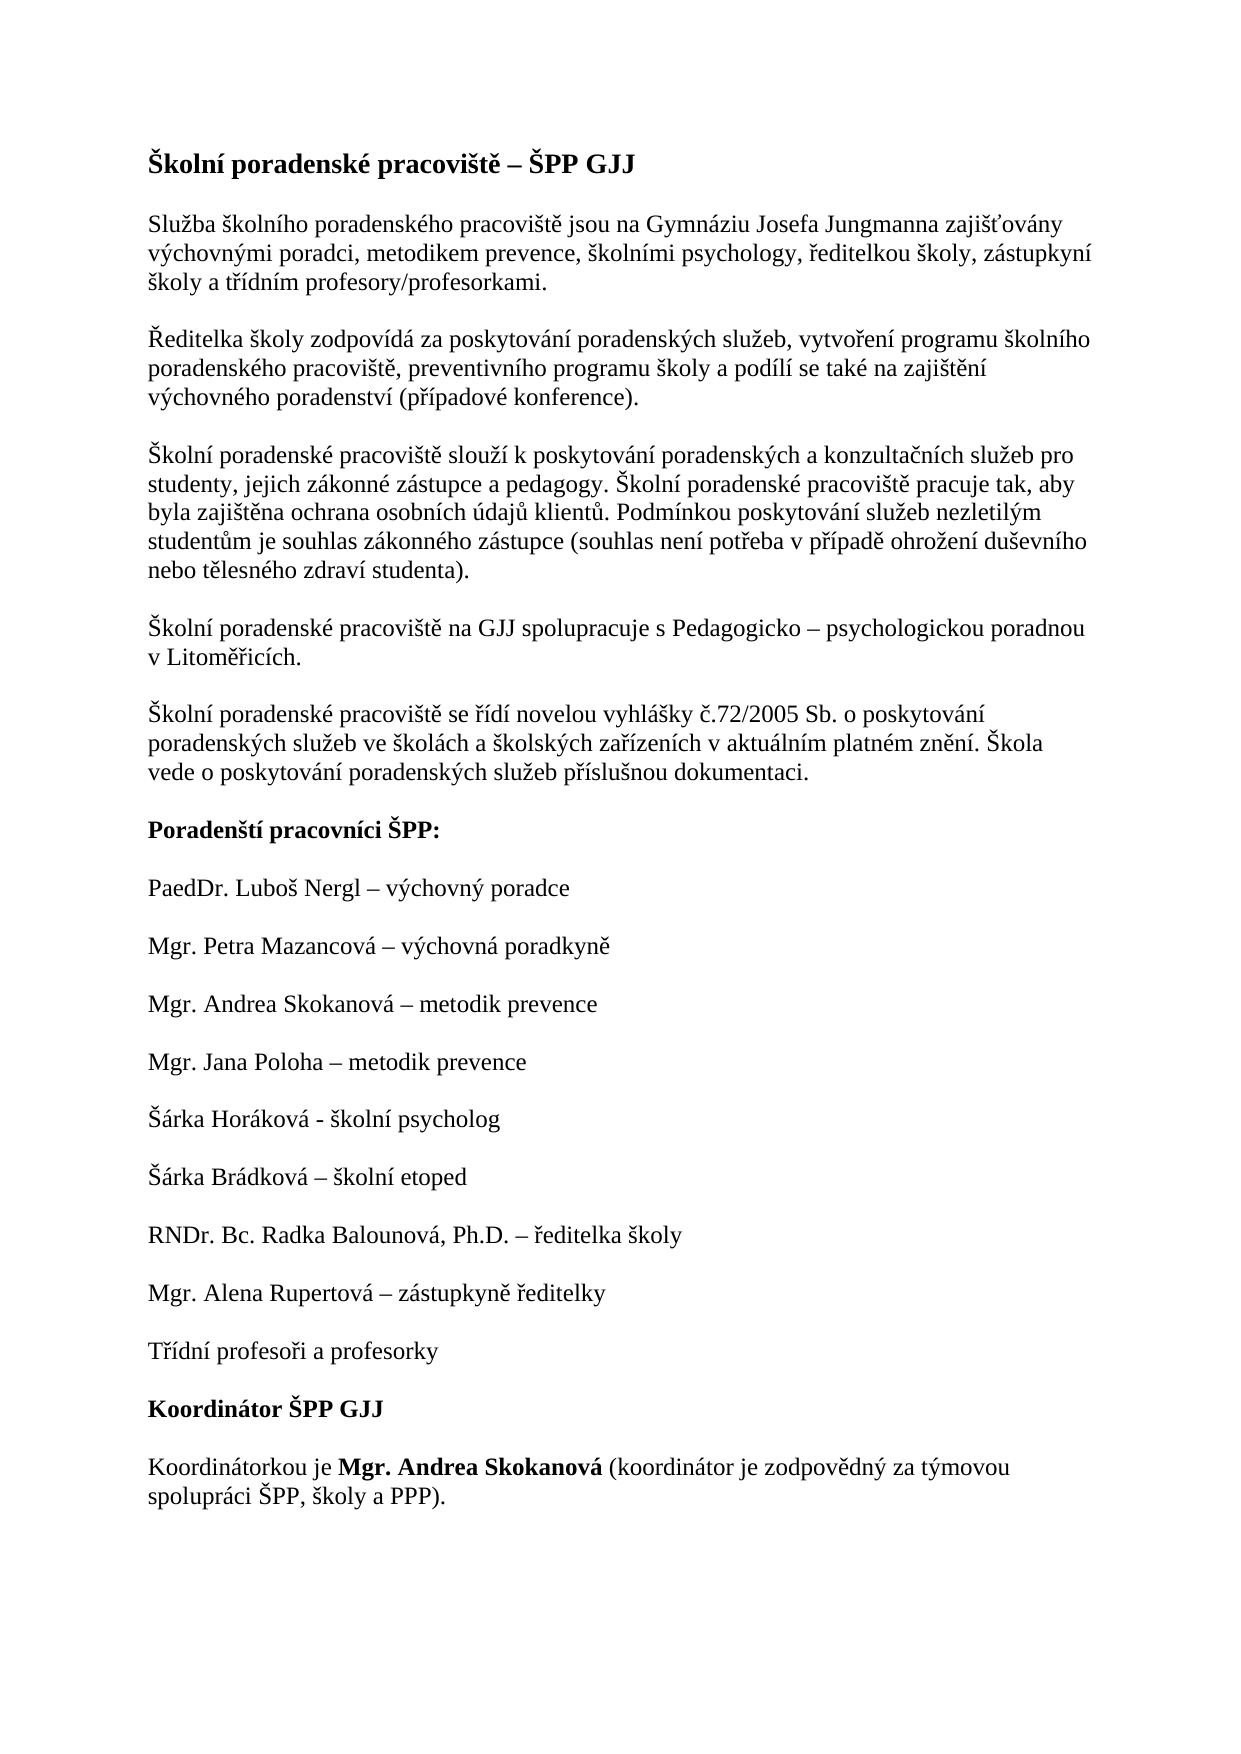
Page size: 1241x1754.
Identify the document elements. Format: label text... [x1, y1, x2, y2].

text RNDr. Bc. Radka Balounová, Ph.D. – ředitelka školy [148, 1220, 1093, 1249]
text Ředitelka školy zodpovídá za poskytování poradenských služeb, vytvoření programu školního poradenského pracoviště, preventivního programu školy a podílí se také na zajištění výchovného poradenství (případové konference). [148, 324, 1093, 411]
text Služba školního poradenského pracoviště jsou na Gymnáziu Josefa Jungmanna zajišťovány výchovnými poradci, metodikem prevence, školními psychology, ředitelkou školy, zástupkyní školy a třídním profesory/profesorkami. [148, 209, 1093, 295]
text Školní poradenské pracoviště – ŠPP GJJ [148, 148, 1093, 180]
text Poradenští pracovníci ŠPP: [148, 815, 1093, 844]
text Koordinátor ŠPP GJJ [148, 1394, 1093, 1423]
text Školní poradenské pracoviště na GJJ spolupracuje s Pedagogicko – psychologickou poradnou v Litoměřicích. [148, 613, 1093, 670]
text Mgr. Alena Rupertová – zástupkyně ředitelky [148, 1278, 1093, 1307]
text Šárka Horáková - školní psycholog [148, 1104, 1093, 1133]
text Šárka Brádková – školní etoped [148, 1162, 1093, 1191]
text Třídní profesoři a profesorky [148, 1336, 1093, 1365]
text Mgr. Petra Mazancová – výchovná poradkyně [148, 931, 1093, 959]
text PaedDr. Luboš Nergl – výchovný poradce [148, 873, 1093, 902]
text Školní poradenské pracoviště slouží k poskytování poradenských a konzultačních služeb pro studenty, jejich zákonné zástupce a pedagogy. Školní poradenské pracoviště pracuje tak, aby byla zajištěna ochrana osobních údajů klientů. Podmínkou poskytování služeb nezletilým studentům je souhlas zákonného zástupce (souhlas není potřeba v případě ohrožení duševního nebo tělesného zdraví studenta). [148, 440, 1093, 584]
text Mgr. Jana Poloha – metodik prevence [148, 1047, 1093, 1075]
text Školní poradenské pracoviště se řídí novelou vyhlášky č.72/2005 Sb. o poskytování poradenských služeb ve školách a školských zařízeních v aktuálním platném znění. Škola vede o poskytování poradenských služeb příslušnou dokumentaci. [148, 699, 1093, 786]
text Koordinátorkou je Mgr. Andrea Skokanová (koordinátor je zodpovědný za týmovou spolupráci ŠPP, školy a PPP). [148, 1452, 1093, 1509]
text Mgr. Andrea Skokanová – metodik prevence [148, 989, 1093, 1017]
